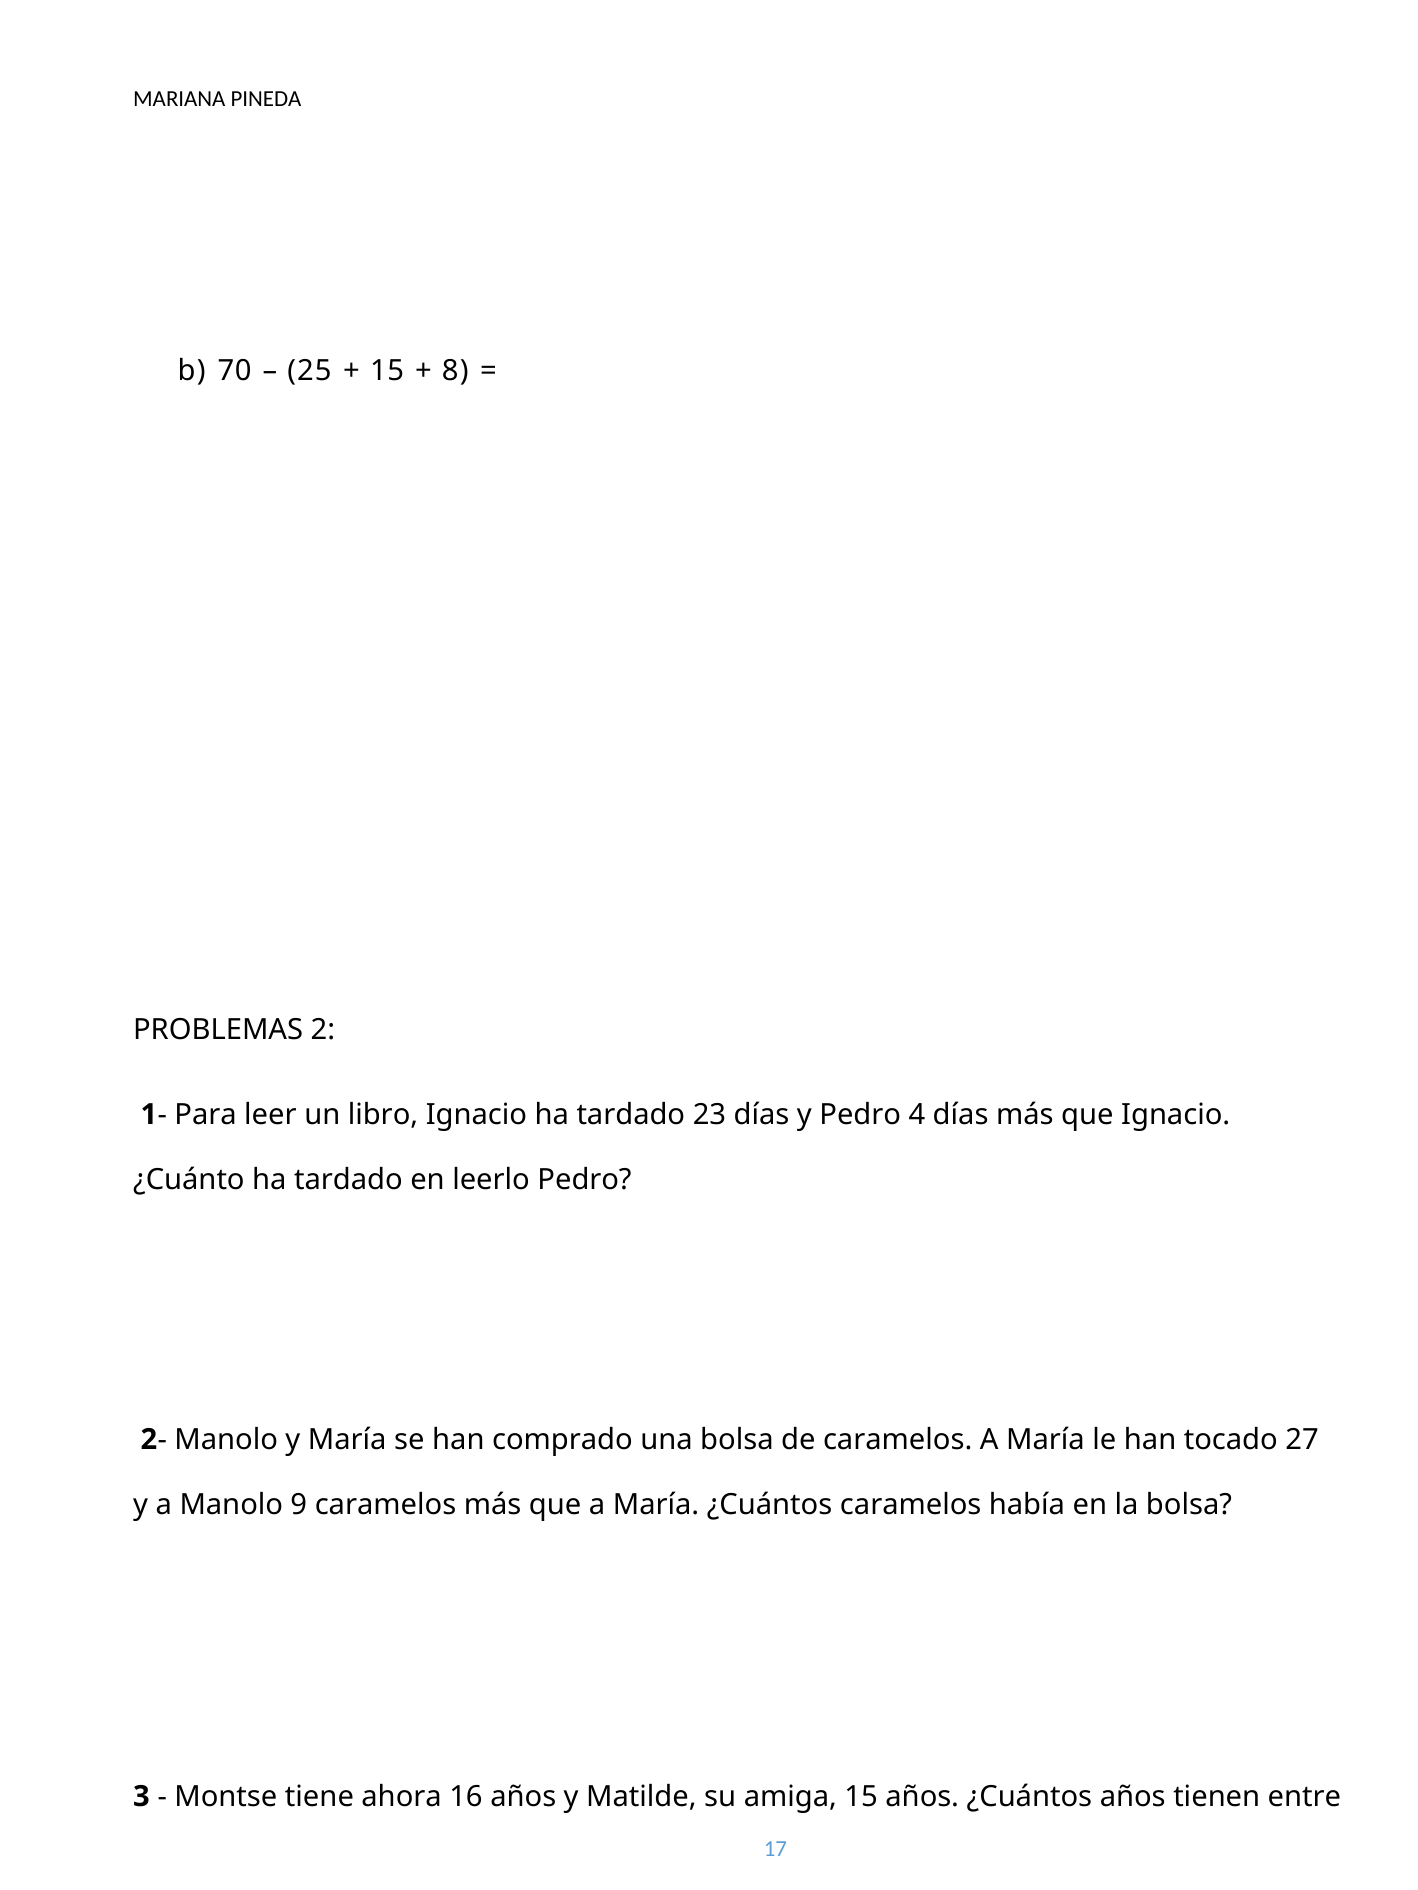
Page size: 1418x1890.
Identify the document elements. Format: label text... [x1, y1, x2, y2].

text 3 - Montse tiene ahora 16 años y Matilde, su amiga, 15 años. ¿Cuántos años tienen entre [133, 1763, 1417, 1828]
text b) 70 – (25 + 15 + 8) = [177, 337, 1417, 402]
text PROBLEMAS 2: [133, 996, 1417, 1061]
text ¿Cuánto ha tardado en leerlo Pedro? [133, 1145, 1417, 1210]
text y a Manolo 9 caramelos más que a María. ¿Cuántos caramelos había en la bolsa? [133, 1470, 1417, 1535]
text 1- Para leer un libro, Ignacio ha tardado 23 días y Pedro 4 días más que Ignacio. [133, 1080, 1417, 1145]
text 2- Manolo y María se han comprado una bolsa de caramelos. A María le han tocado 27 [133, 1405, 1417, 1470]
